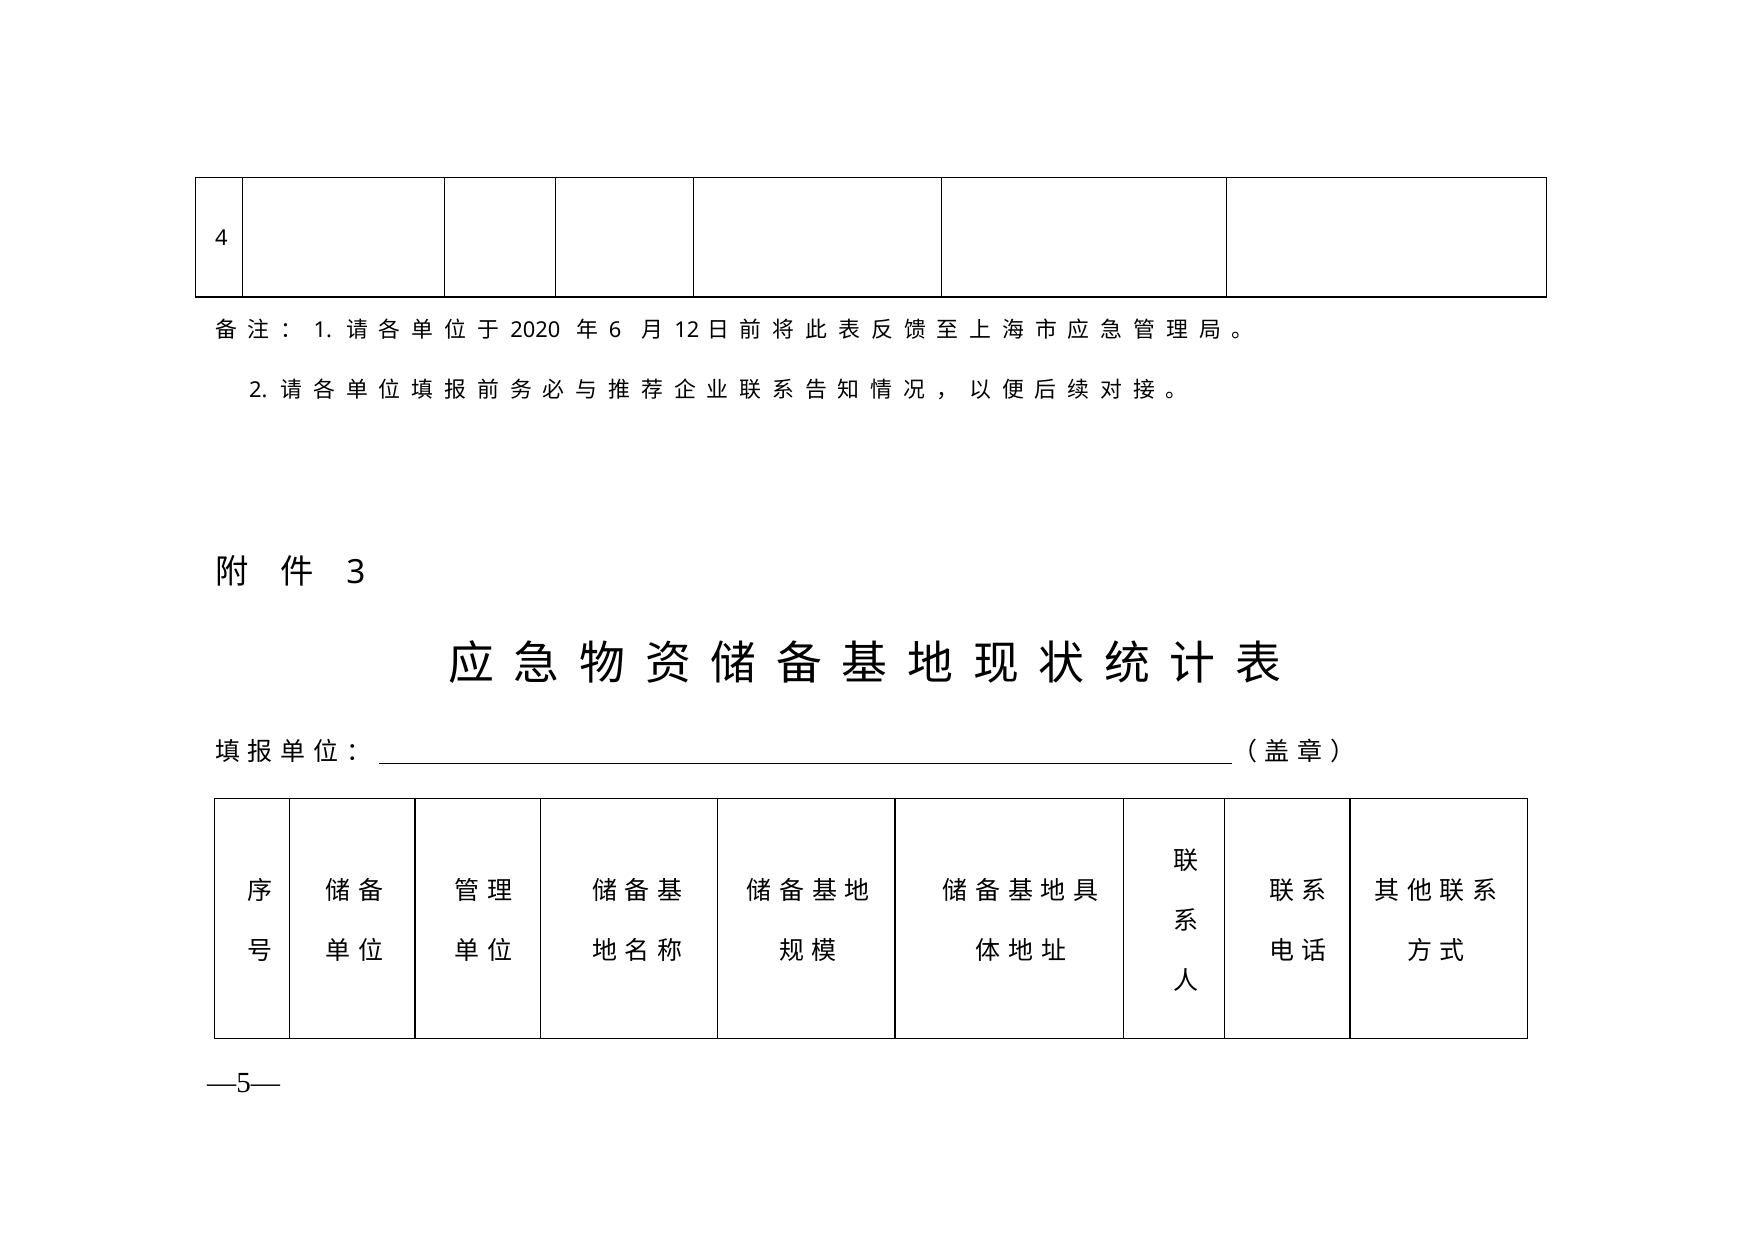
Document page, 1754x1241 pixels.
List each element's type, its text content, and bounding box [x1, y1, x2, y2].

table_header 储备基地名称 [541, 799, 717, 1038]
table_header 管理单位 [416, 799, 540, 1038]
table_header 联系电话 [1225, 799, 1349, 1038]
table_cell [243, 178, 444, 296]
table_header 联系人 [1124, 799, 1224, 1038]
text 附件3 [215, 539, 1469, 599]
table_header 储备基地具体地址 [896, 799, 1123, 1038]
table_header 储备基地规模 [718, 799, 894, 1038]
text 填报单位： （盖章） [215, 719, 1469, 780]
table_cell [694, 178, 941, 296]
text 备注：1.请各单位于2020年6月12日前将此表反馈至上海市应急管理局。 [215, 298, 1527, 358]
table_header 储备单位 [290, 799, 414, 1038]
text 应急物资储备基地现状统计表 [215, 599, 1469, 719]
table_cell [445, 178, 555, 296]
table_cell [942, 178, 1226, 296]
table_header 其他联系方式 [1351, 799, 1527, 1038]
table_cell [556, 178, 693, 296]
table_cell [1227, 178, 1546, 296]
table_header 序号 [215, 799, 289, 1038]
table_cell 4 [196, 178, 242, 296]
text 2.请各单位填报前务必与推荐企业联系告知情况，以便后续对接。 [215, 358, 1527, 418]
